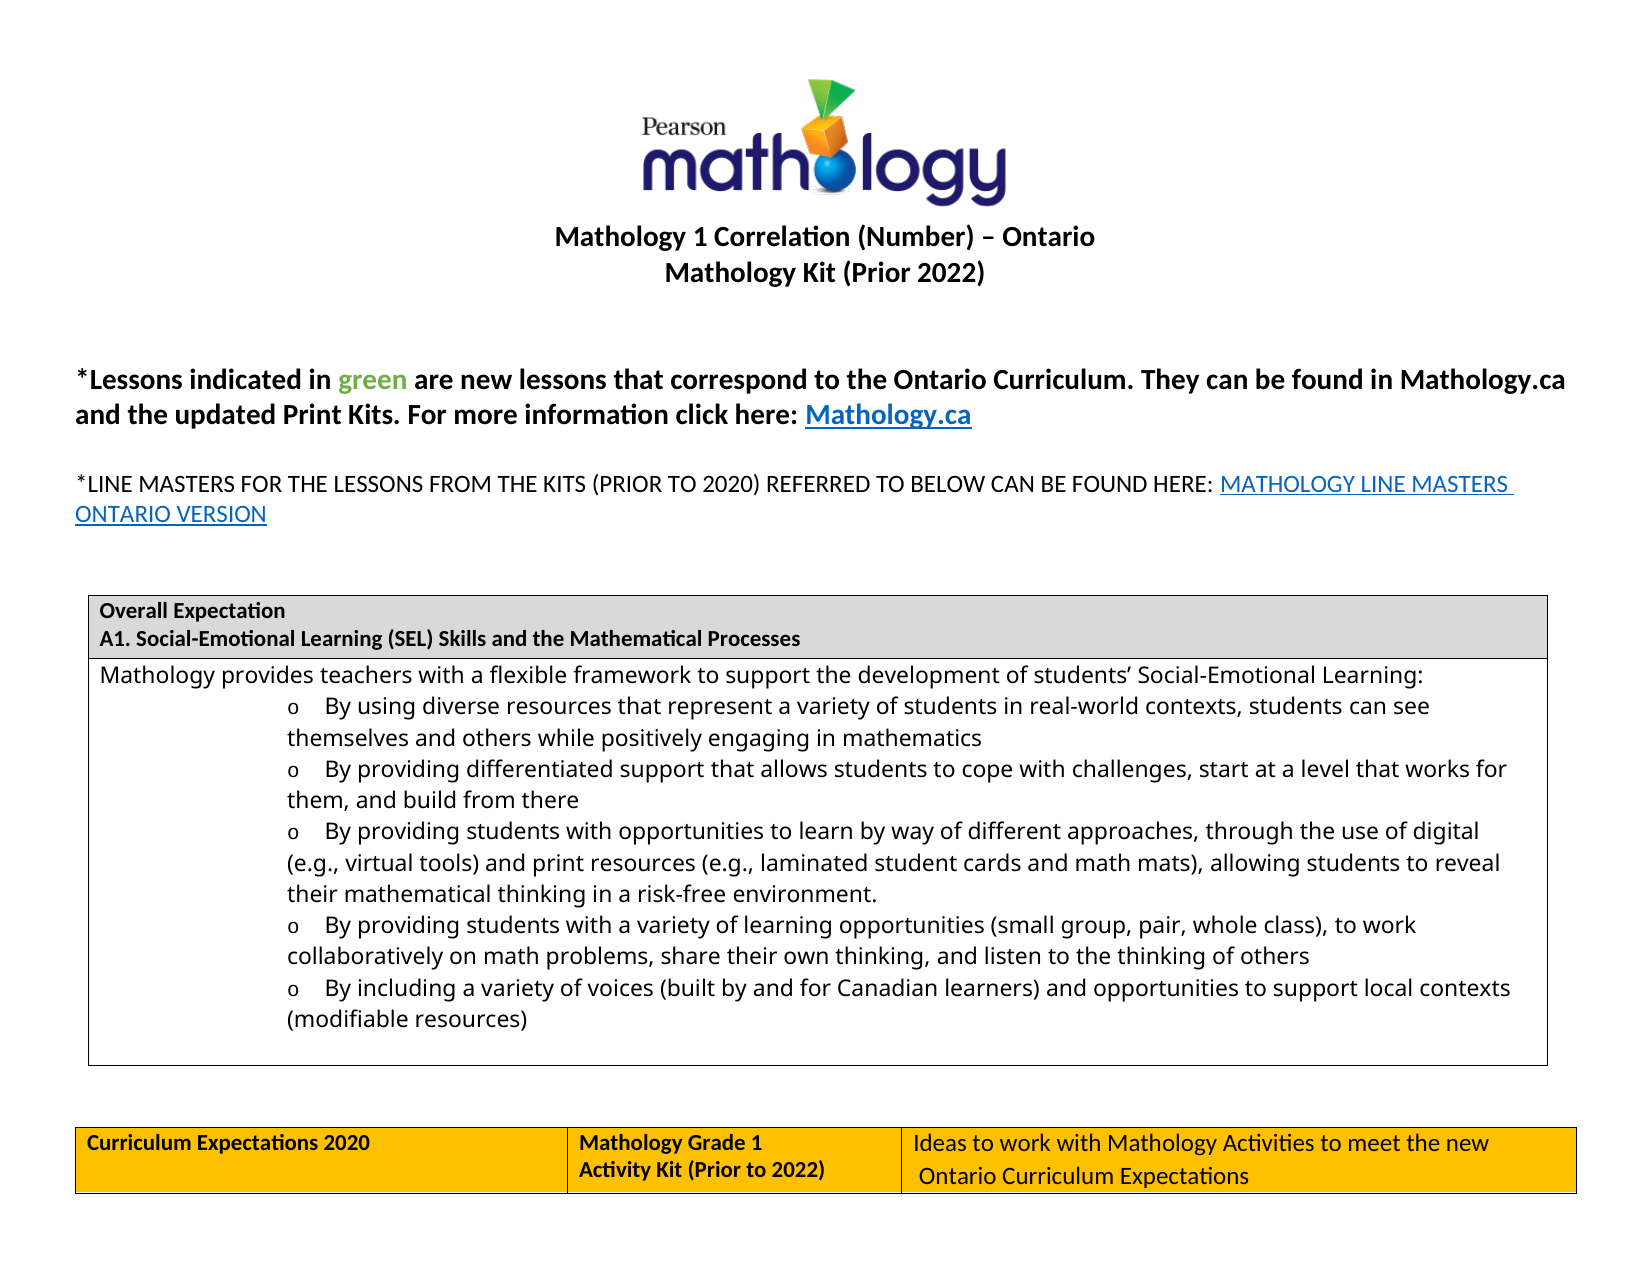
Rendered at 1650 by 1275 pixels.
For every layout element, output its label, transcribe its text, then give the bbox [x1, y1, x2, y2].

table_cell Mathology provides teachers with a flexible framework to support the development of students’ Social-Emotional Learning: By using diverse resources that represent a variety of students in real-world contexts, students can see themselves and others while positively engaging in mathematics By providing differentiated support that allows students to cope with challenges, start at a level that works for them, and build from there By providing students with opportunities to learn by way of different approaches, through the use of digital (e.g., virtual tools) and print resources (e.g., laminated student cards and math mats), allowing students to reveal their mathematical thinking in a risk-free environment. By providing students with a variety of learning opportunities (small group, pair, whole class), to work collaboratively on math problems, share their own thinking, and listen to the thinking of others By including a variety of voices (built by and for Canadian learners) and opportunities to support local contexts (modifiable resources) [89, 659, 1547, 1064]
table_header Ideas to work with Mathology Activities to meet the new Ontario Curriculum Expectations [902, 1128, 1576, 1192]
table_header Overall Expectation A1. Social-Emotional Learning (SEL) Skills and the Mathematical Processes [89, 596, 1547, 658]
text *LINE MASTERS FOR THE LESSONS FROM THE KITS (PRIOR TO 2020) REFERRED TO BELOW CAN BE FOUND HERE: MATHOLOGY LINE MASTERS ONTARIO VERSION [75, 468, 1575, 529]
picture [640, 75, 1010, 219]
text Mathology 1 Correlation (Number) – Ontario [75, 75, 1575, 254]
text *Lessons indicated in green are new lessons that correspond to the Ontario Curriculum. They can be found in Mathology.ca and the updated Print Kits. For more information click here: Mathology.ca [75, 361, 1575, 432]
table_header Curriculum Expectations 2020 [76, 1128, 567, 1192]
table_header Mathology Grade 1 Activity Kit (Prior to 2022) [568, 1128, 901, 1192]
text Mathology Kit (Prior 2022) [75, 254, 1575, 289]
